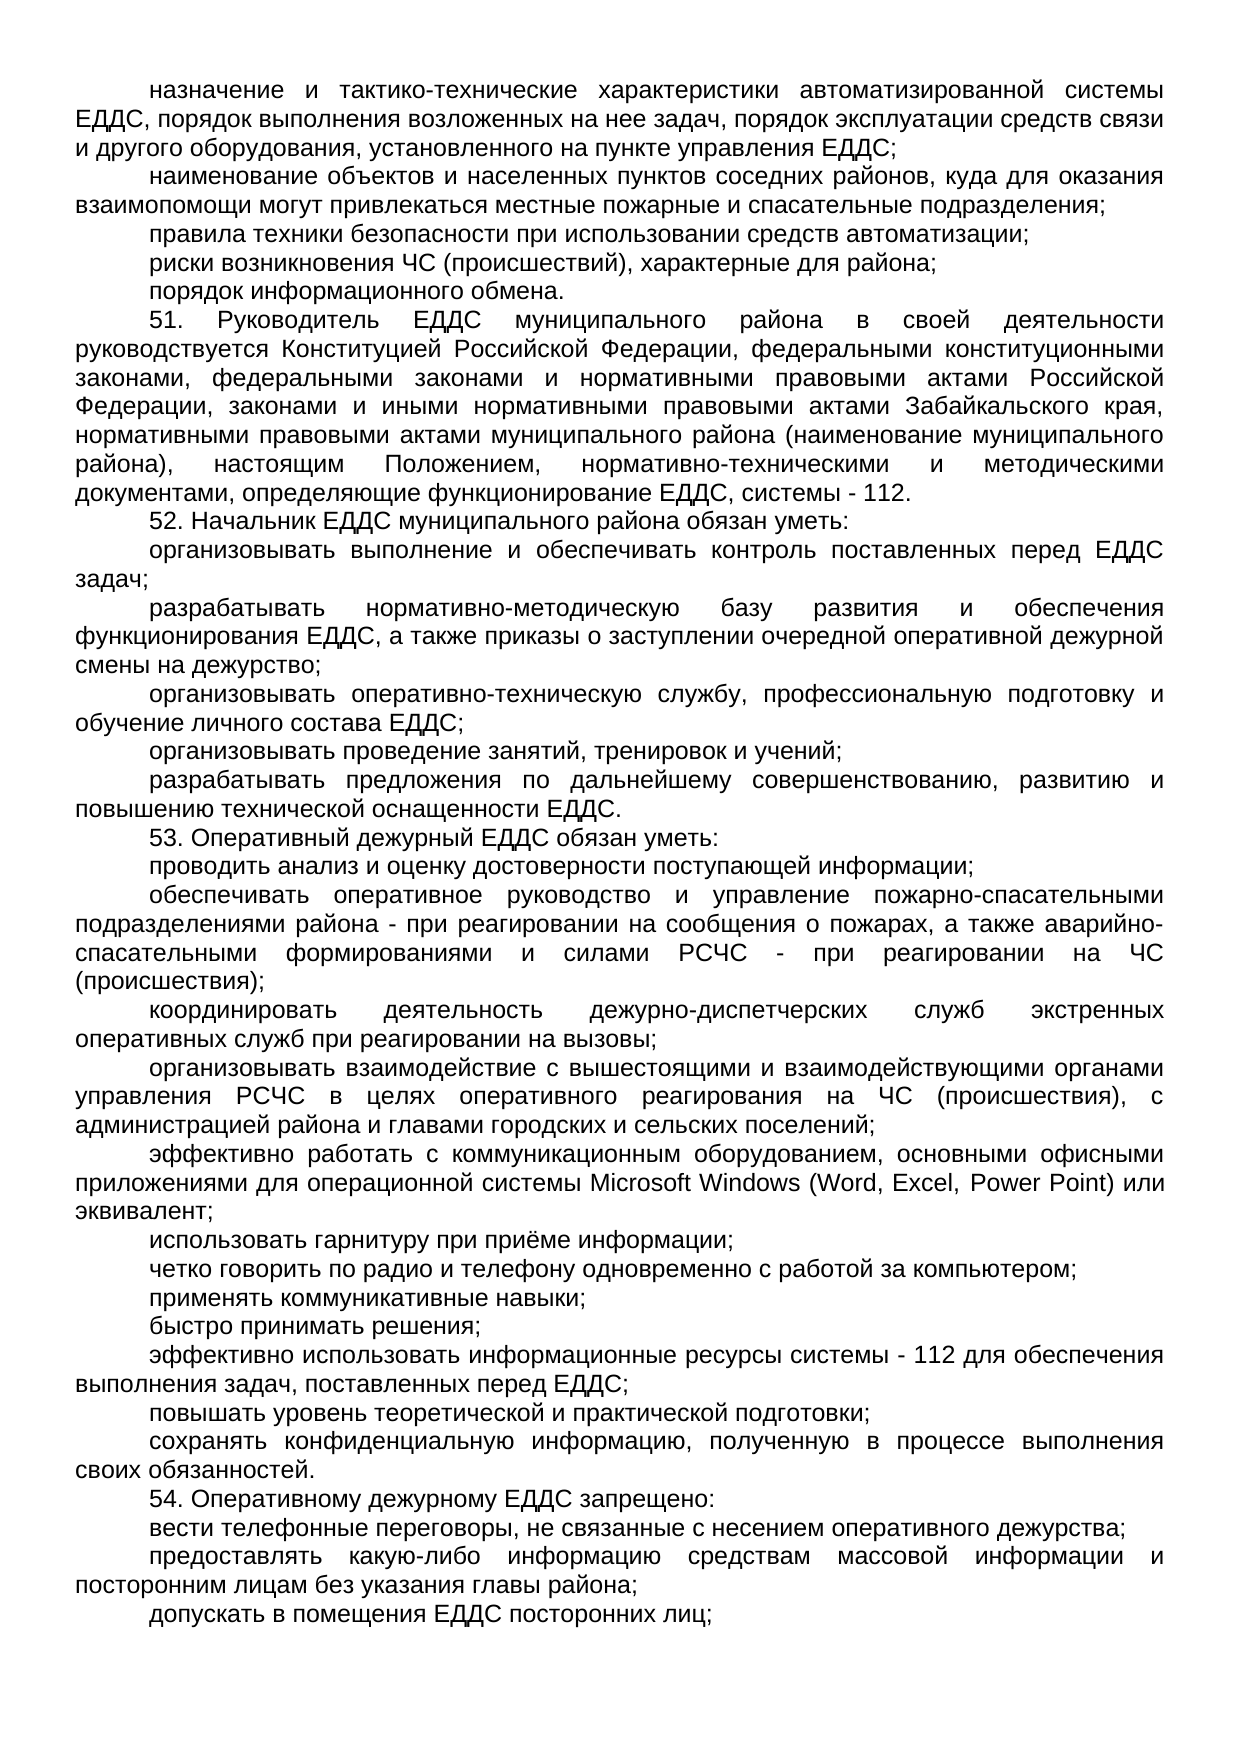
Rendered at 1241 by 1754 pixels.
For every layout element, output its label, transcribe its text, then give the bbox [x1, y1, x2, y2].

text эффективно работать с коммуникационным оборудованием, основными офисными приложениями для операционной системы Microsoft Windows (Word, Excel, Power Point) или эквивалент; [75, 1139, 1165, 1225]
text риски возникновения ЧС (происшествий), характерные для района; [75, 247, 1165, 276]
text эффективно использовать информационные ресурсы системы - 112 для обеспечения выполнения задач, поставленных перед ЕДДС; [75, 1340, 1165, 1397]
text порядок информационного обмена. [75, 276, 1165, 305]
text 54. Оперативному дежурному ЕДДС запрещено: [75, 1484, 1165, 1512]
text назначение и тактико-технические характеристики автоматизированной системы ЕДДС, порядок выполнения возложенных на нее задач, порядок эксплуатации средств связи и другого оборудования, установленного на пункте управления ЕДДС; [75, 75, 1165, 161]
text повышать уровень теоретической и практической подготовки; [75, 1397, 1165, 1426]
text вести телефонные переговоры, не связанные с несением оперативного дежурства; [75, 1512, 1165, 1541]
text обеспечивать оперативное руководство и управление пожарно-спасательными подразделениями района - при реагировании на сообщения о пожарах, а также аварийно-спасательными формированиями и силами РСЧС - при реагировании на ЧС (происшествия); [75, 880, 1165, 995]
text быстро принимать решения; [75, 1311, 1165, 1340]
text организовывать проведение занятий, тренировок и учений; [75, 736, 1165, 765]
text координировать деятельность дежурно-диспетчерских служб экстренных оперативных служб при реагировании на вызовы; [75, 995, 1165, 1052]
text 51. Руководитель ЕДДС муниципального района в своей деятельности руководствуется Конституцией Российской Федерации, федеральными конституционными законами, федеральными законами и нормативными правовыми актами Российской Федерации, законами и иными нормативными правовыми актами Забайкальского края, нормативными правовыми актами муниципального района (наименование муниципального района), настоящим Положением, нормативно-техническими и методическими документами, определяющие функционирование ЕДДС, системы - 112. [75, 305, 1165, 506]
text правила техники безопасности при использовании средств автоматизации; [75, 219, 1165, 247]
text сохранять конфиденциальную информацию, полученную в процессе выполнения своих обязанностей. [75, 1426, 1165, 1484]
text предоставлять какую-либо информацию средствам массовой информации и посторонним лицам без указания главы района; [75, 1541, 1165, 1599]
text разрабатывать предложения по дальнейшему совершенствованию, развитию и повышению технической оснащенности ЕДДС. [75, 765, 1165, 822]
text организовывать оперативно-техническую службу, профессиональную подготовку и обучение личного состава ЕДДС; [75, 679, 1165, 736]
text организовывать взаимодействие с вышестоящими и взаимодействующими органами управления РСЧС в целях оперативного реагирования на ЧС (происшествия), с администрацией района и главами городских и сельских поселений; [75, 1052, 1165, 1139]
text организовывать выполнение и обеспечивать контроль поставленных перед ЕДДС задач; [75, 535, 1165, 592]
text проводить анализ и оценку достоверности поступающей информации; [75, 851, 1165, 880]
text применять коммуникативные навыки; [75, 1282, 1165, 1311]
text четко говорить по радио и телефону одновременно с работой за компьютером; [75, 1254, 1165, 1282]
text разрабатывать нормативно-методическую базу развития и обеспечения функционирования ЕДДС, а также приказы о заступлении очередной оперативной дежурной смены на дежурство; [75, 592, 1165, 679]
text 53. Оперативный дежурный ЕДДС обязан уметь: [75, 822, 1165, 851]
text наименование объектов и населенных пунктов соседних районов, куда для оказания взаимопомощи могут привлекаться местные пожарные и спасательные подразделения; [75, 161, 1165, 219]
text использовать гарнитуру при приёме информации; [75, 1225, 1165, 1254]
text 52. Начальник ЕДДС муниципального района обязан уметь: [75, 506, 1165, 535]
text допускать в помещения ЕДДС посторонних лиц; [75, 1599, 1165, 1627]
